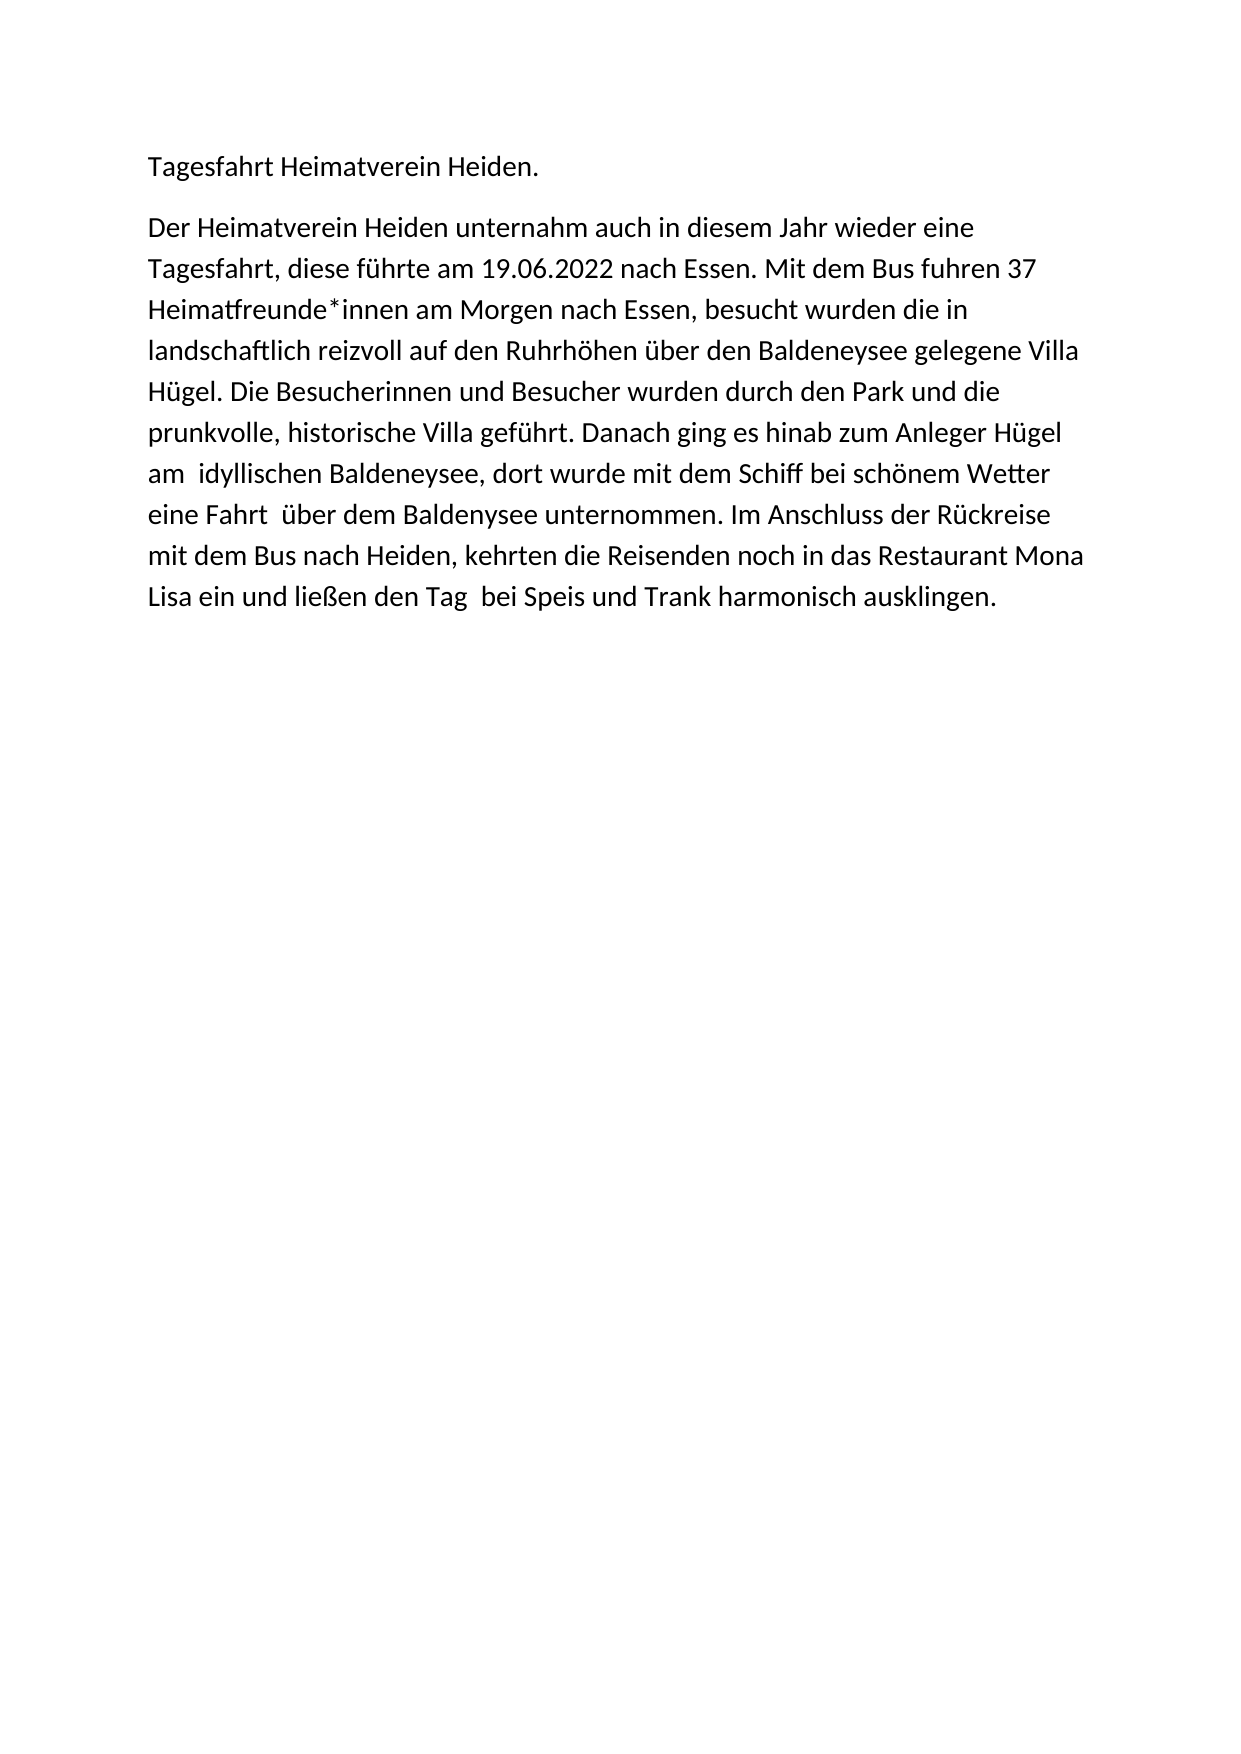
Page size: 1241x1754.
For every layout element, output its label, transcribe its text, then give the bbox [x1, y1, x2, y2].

text Tagesfahrt Heimatverein Heiden. [148, 148, 1093, 183]
text Der Heimatverein Heiden unternahm auch in diesem Jahr wieder eine Tagesfahrt, diese führte am 19.06.2022 nach Essen. Mit dem Bus fuhren 37 Heimatfreunde*innen am Morgen nach Essen, besucht wurden die in landschaftlich reizvoll auf den Ruhrhöhen über den Baldeneysee gelegene Villa Hügel. Die Besucherinnen und Besucher wurden durch den Park und die prunkvolle, historische Villa geführt. Danach ging es hinab zum Anleger Hügel am idyllischen Baldeneysee, dort wurde mit dem Schiff bei schönem Wetter eine Fahrt über dem Baldenysee unternommen. Im Anschluss der Rückreise mit dem Bus nach Heiden, kehrten die Reisenden noch in das Restaurant Mona Lisa ein und ließen den Tag bei Speis und Trank harmonisch ausklingen. [148, 209, 1093, 613]
